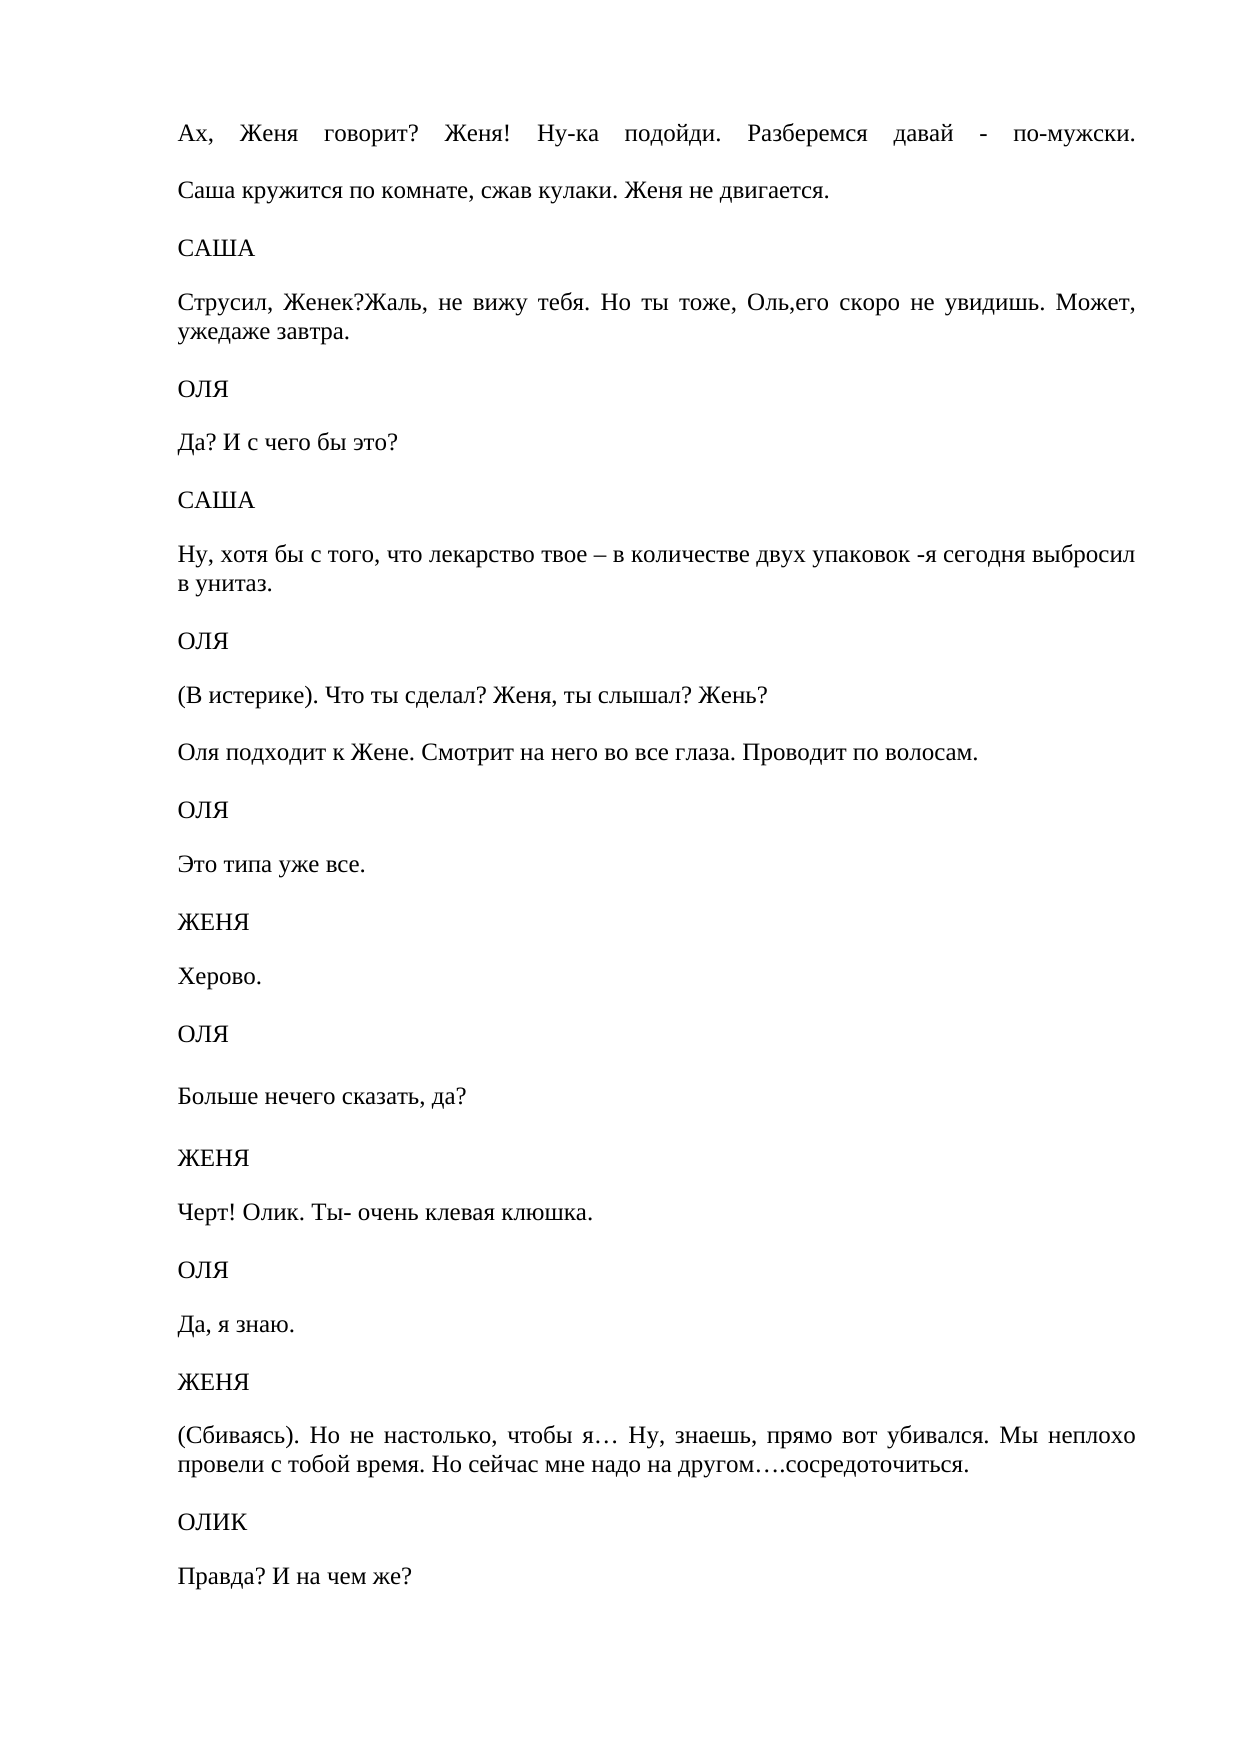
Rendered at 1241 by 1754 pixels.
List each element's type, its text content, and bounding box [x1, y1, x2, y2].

text ОЛЯ [177, 1255, 1137, 1284]
text Ах, Женя говорит? Женя! Ну-ка подойди. Разберемся давай - по-мужски. [177, 118, 1137, 175]
text Да, я знаю. [177, 1309, 1137, 1337]
text Правда? И на чем же? [177, 1561, 1137, 1590]
text ЖЕНЯ [177, 1367, 1137, 1395]
text ОЛЯ [177, 1019, 1137, 1047]
text (В истерике). Что ты сделал? Женя, ты слышал? Жень? [177, 680, 1137, 708]
text Струсил, Женек?Жаль, не вижу тебя. Но ты тоже, Оль,его скоро не увидишь. Может, ужедаже завтра. [177, 287, 1137, 344]
text Херово. [177, 961, 1137, 989]
text (Сбиваясь). Но не настолько, чтобы я… Ну, знаешь, прямо вот убивался. Мы неплохо провели с тобой время. Но сейчас мне надо на другом….сосредоточиться. [177, 1421, 1137, 1478]
text Черт! Олик. Ты- очень клевая клюшка. [177, 1197, 1137, 1226]
text САША [177, 485, 1137, 514]
text Больше нечего сказать, да? [177, 1081, 1137, 1110]
text ЖЕНЯ [177, 907, 1137, 936]
text Это типа уже все. [177, 849, 1137, 878]
text Ну, хотя бы с того, что лекарство твое – в количестве двух упаковок -я сегодня выбросил в унитаз. [177, 539, 1137, 597]
text Да? И с чего бы это? [177, 427, 1137, 456]
text Оля подходит к Жене. Смотрит на него во все глаза. Проводит по волосам. [177, 737, 1137, 766]
text Саша кружится по комнате, сжав кулаки. Женя не двигается. [177, 175, 1137, 204]
text ОЛИК [177, 1507, 1137, 1536]
text ЖЕНЯ [177, 1143, 1137, 1172]
text ОЛЯ [177, 795, 1137, 824]
text ОЛЯ [177, 374, 1137, 402]
text САША [177, 233, 1137, 262]
text ОЛЯ [177, 626, 1137, 655]
